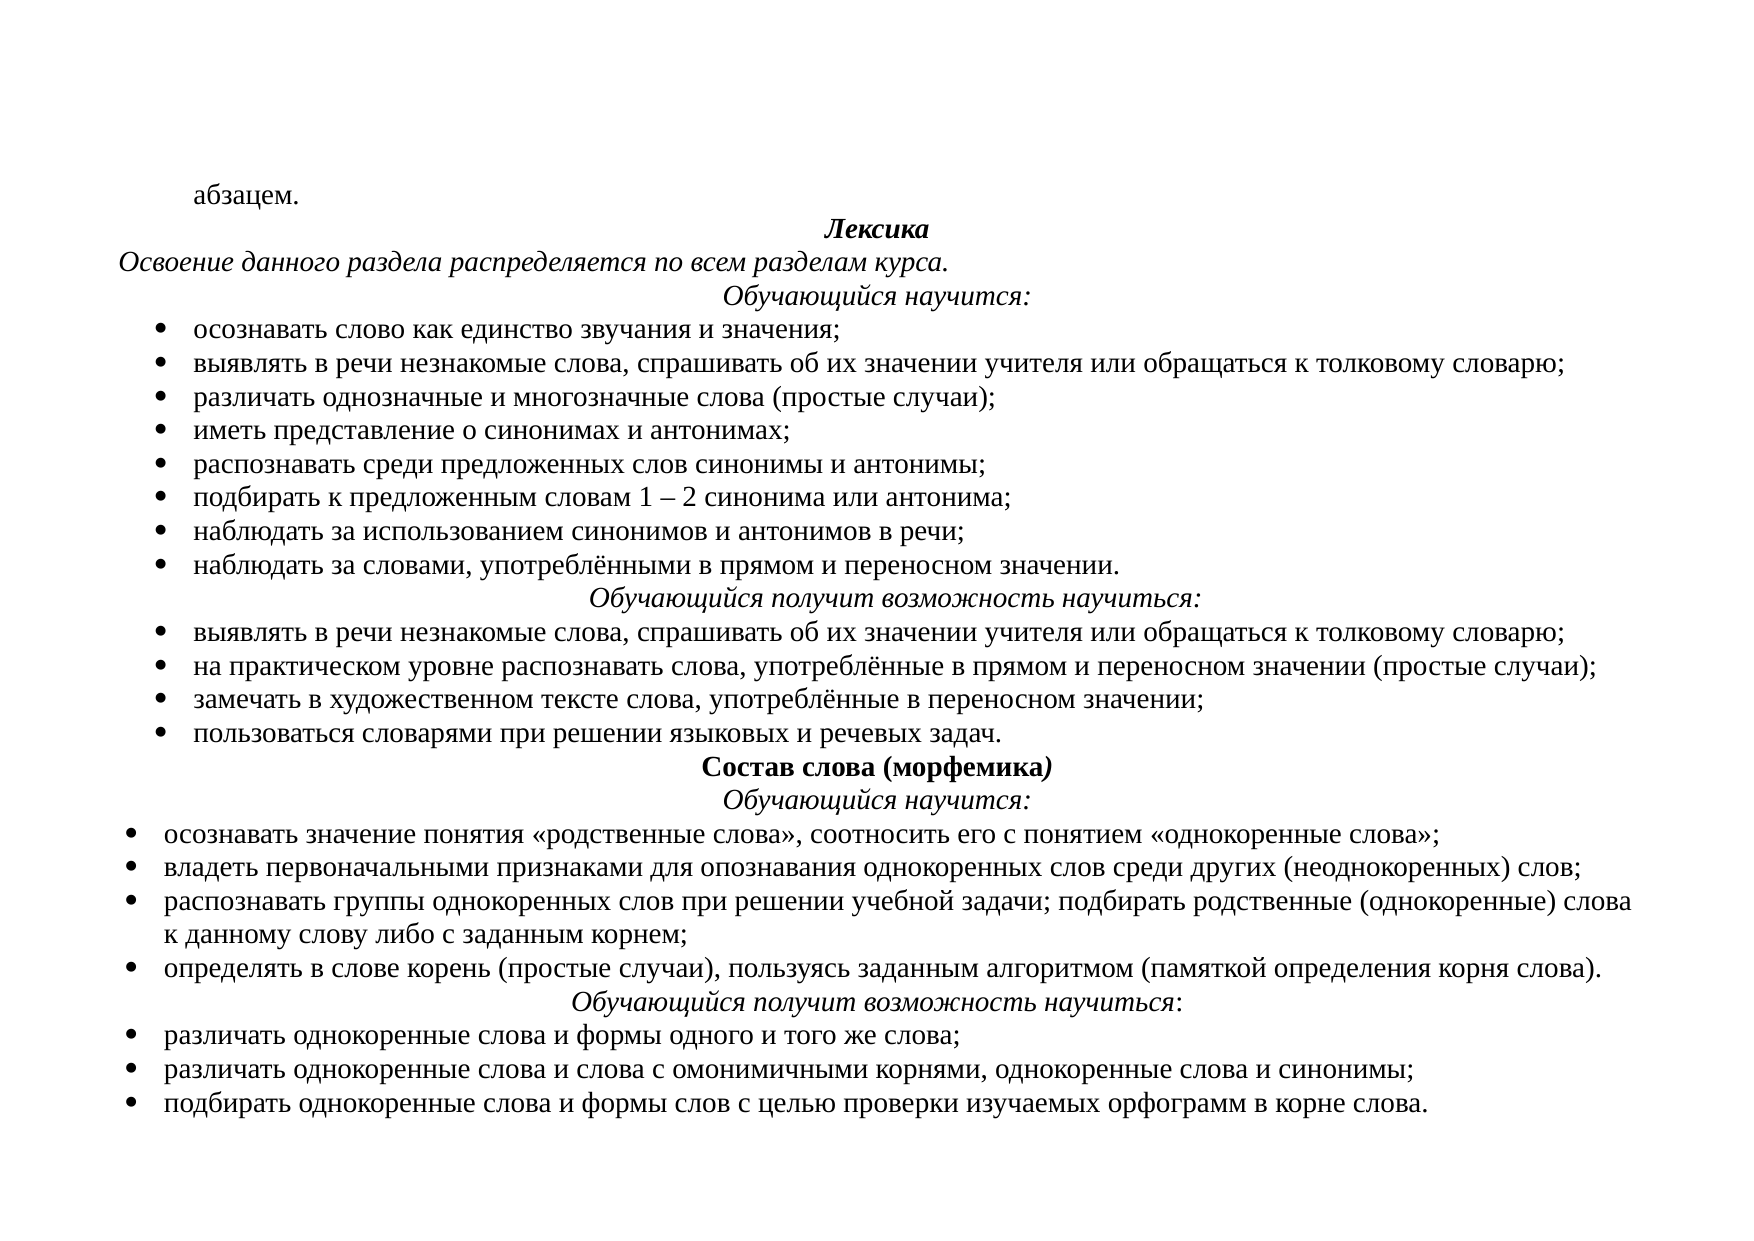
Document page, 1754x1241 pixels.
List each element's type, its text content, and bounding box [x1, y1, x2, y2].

list различать однозначные и многозначные слова (простые случаи); [156, 379, 1636, 412]
list владеть первоначальными признаками для опознавания однокоренных слов среди других (неоднокоренных) слов; [126, 849, 1636, 883]
list иметь представление о синонимах и антонимах; [156, 412, 1636, 446]
list различать однокоренные слова и формы одного и того же слова; [126, 1017, 1636, 1051]
list распознавать группы однокоренных слов при решении учебной задачи; подбирать родственные (однокоренные) слова к данному слову либо с заданным корнем; [126, 883, 1636, 950]
list осознавать слово как единство звучания и значения; [156, 311, 1636, 345]
list подбирать однокоренные слова и формы слов с целью проверки изучаемых орфограмм в корне слова. [126, 1085, 1636, 1118]
text Обучающийся получит возможность научиться: [118, 984, 1636, 1017]
text Состав слова (морфемика) [118, 749, 1636, 782]
text Лексика [118, 211, 1636, 244]
list наблюдать за использованием синонимов и антонимов в речи; [156, 513, 1636, 547]
text Обучающийся научится: [118, 782, 1636, 816]
text Обучающийся научится: [118, 278, 1636, 311]
list осознавать значение понятия «родственные слова», соотносить его с понятием «однокоренные слова»; [126, 816, 1636, 849]
list выявлять в речи незнакомые слова, спрашивать об их значении учителя или обращаться к толковому словарю; [156, 345, 1636, 379]
text Освоение данного раздела распределяется по всем разделам курса. [118, 244, 1636, 278]
list замечать в художественном тексте слова, употреблённые в переносном значении; [156, 681, 1636, 715]
list распознавать среди предложенных слов синонимы и антонимы; [156, 446, 1636, 479]
text Обучающийся получит возможность научиться: [156, 581, 1636, 614]
list подбирать к предложенным словам 1 – 2 синонима или антонима; [156, 479, 1636, 513]
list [156, 177, 1636, 211]
list на практическом уровне распознавать слова, употреблённые в прямом и переносном значении (простые случаи); [156, 648, 1636, 681]
list наблюдать за словами, употреблёнными в прямом и переносном значении. [156, 547, 1636, 581]
list пользоваться словарями при решении языковых и речевых задач. [156, 715, 1636, 749]
list определять в слове корень (простые случаи), пользуясь заданным алгоритмом (памяткой определения корня слова). [126, 950, 1636, 984]
list различать однокоренные слова и слова с омонимичными корнями, однокоренные слова и синонимы; [126, 1051, 1636, 1085]
list выявлять в речи незнакомые слова, спрашивать об их значении учителя или обращаться к толковому словарю; [156, 614, 1636, 648]
